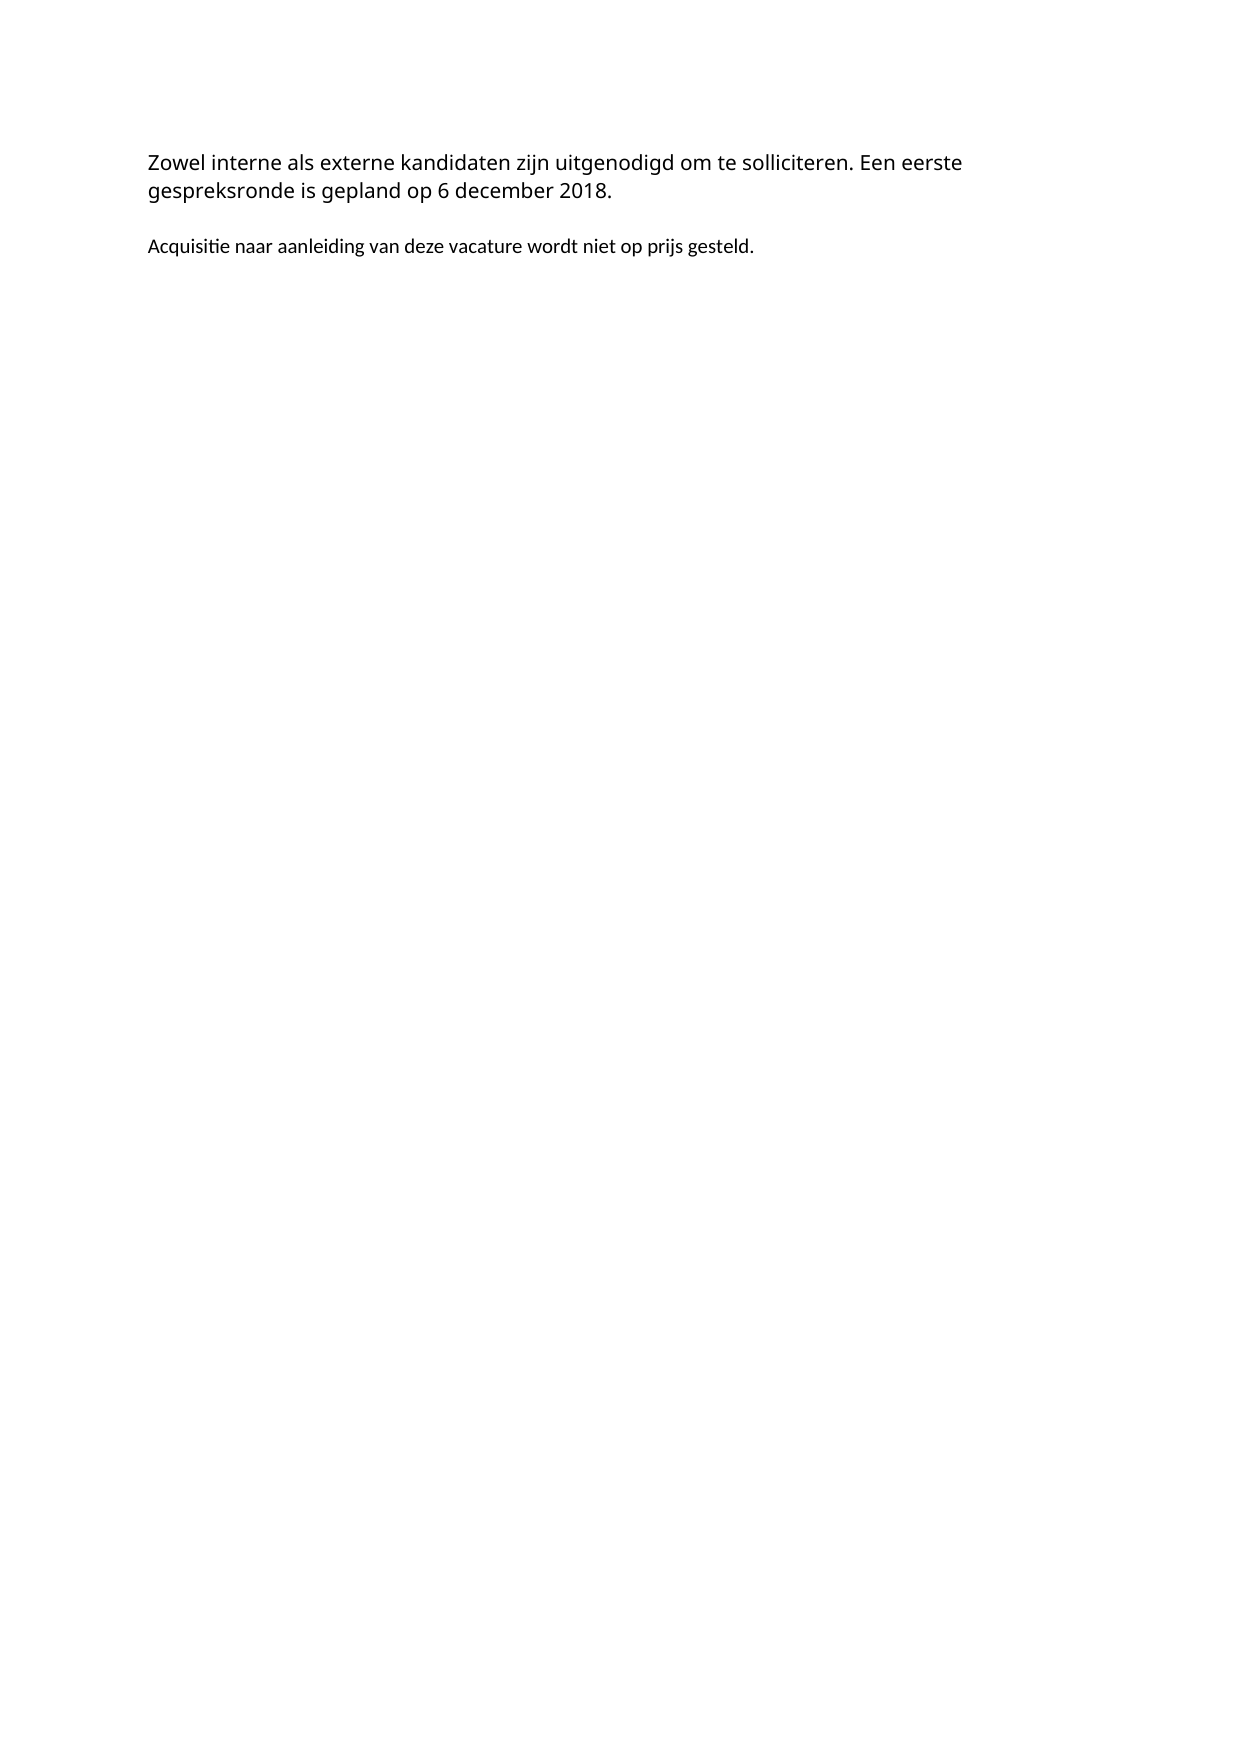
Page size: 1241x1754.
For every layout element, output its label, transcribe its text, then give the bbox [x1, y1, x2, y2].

text Zowel interne als externe kandidaten zijn uitgenodigd om te solliciteren. Een eerste gespreksronde is gepland op 6 december 2018. [148, 148, 1093, 204]
text Acquisitie naar aanleiding van deze vacature wordt niet op prijs gesteld. [148, 233, 1093, 258]
